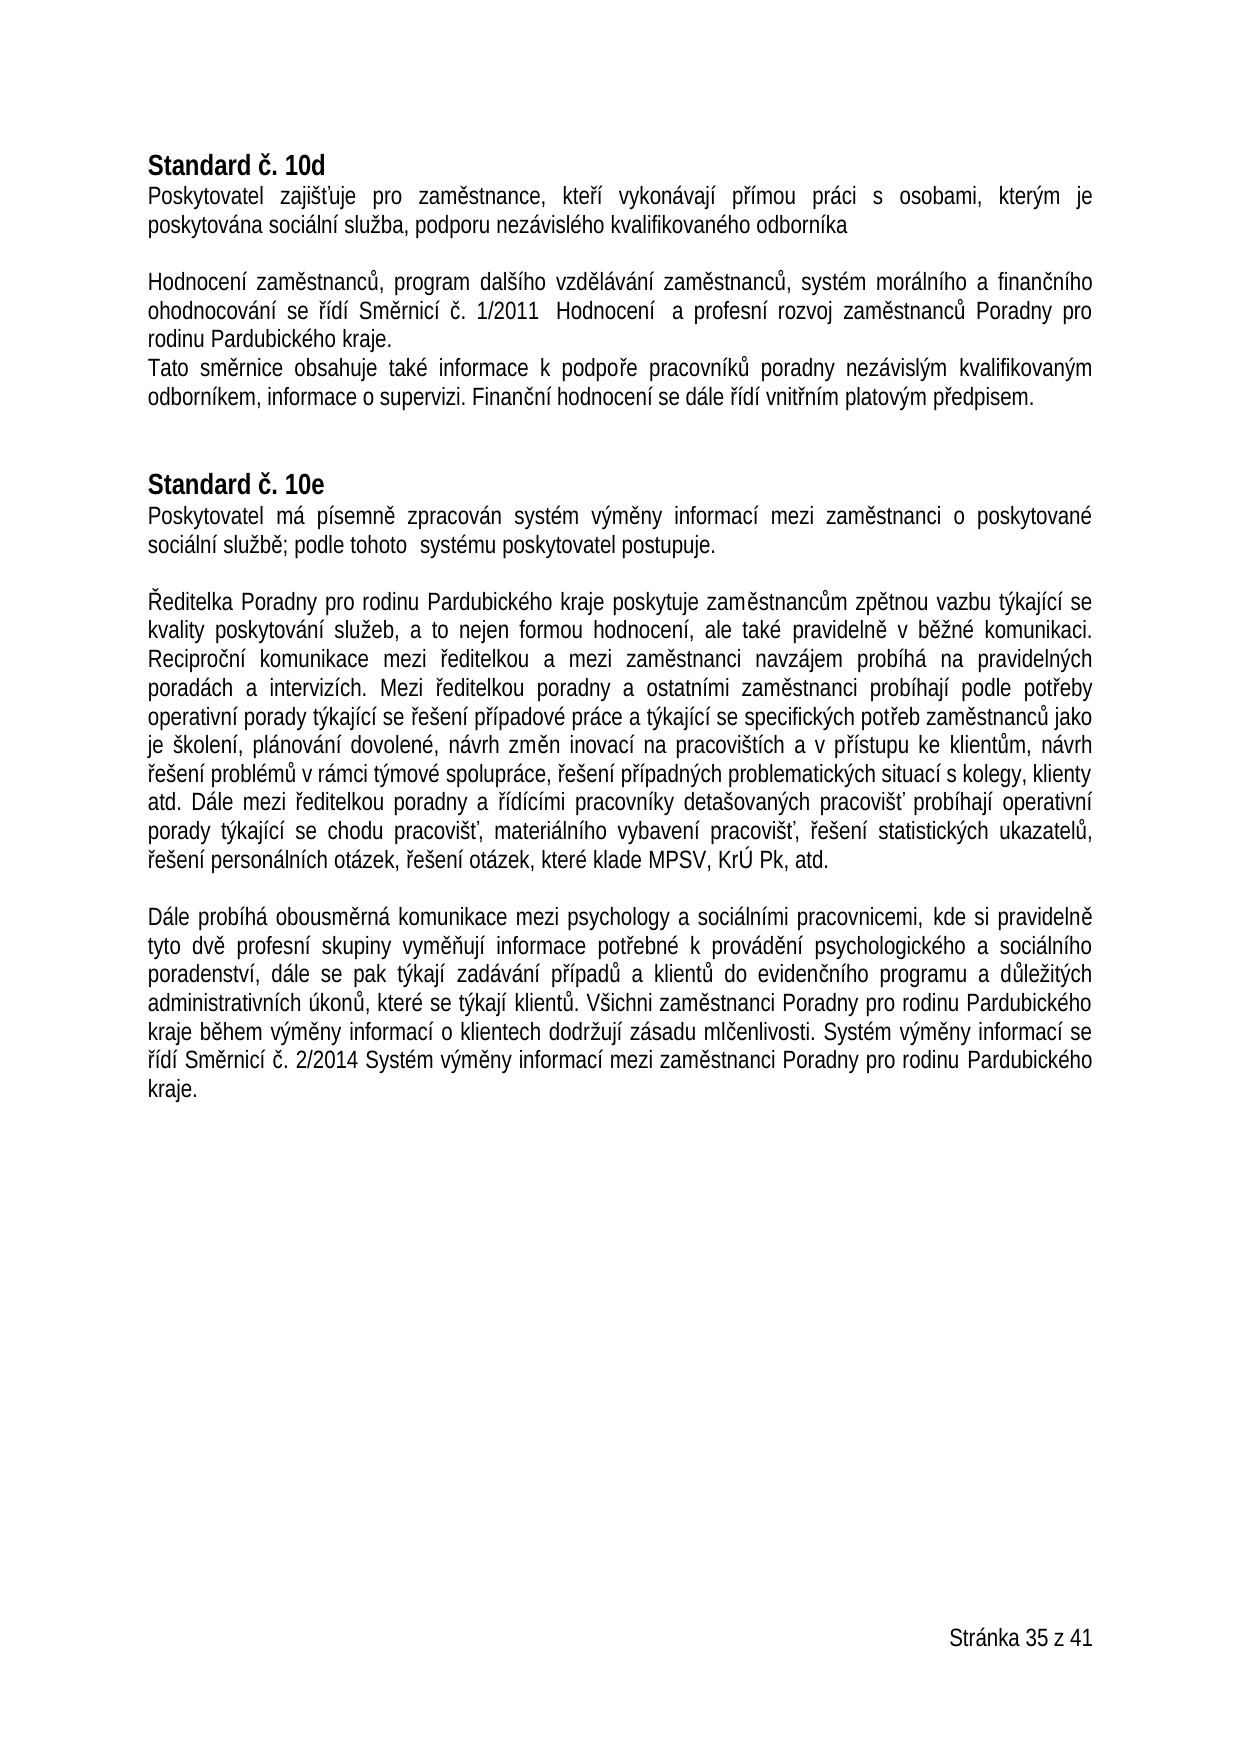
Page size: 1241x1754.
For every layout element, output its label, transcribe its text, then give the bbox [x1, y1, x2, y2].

text Hodnocení zaměstnanců, program dalšího vzdělávání zaměstnanců, systém morálního a finančního ohodnocování se řídí Směrnicí č. 1/2011 Hodnocení a profesní rozvoj zaměstnanců Poradny pro rodinu Pardubického kraje. [148, 267, 1093, 353]
text Poskytovatel má písemně zpracován systém výměny informací mezi zaměstnanci o poskytované sociální službě; podle tohoto systému poskytovatel postupuje. [148, 501, 1093, 558]
text Dále probíhá obousměrná komunikace mezi psychology a sociálními pracovnicemi, kde si pravidelně tyto dvě profesní skupiny vyměňují informace potřebné k provádění psychologického a sociálního poradenství, dále se pak týkají zadávání případů a klientů do evidenčního programu a důležitých administrativních úkonů, které se týkají klientů. Všichni zaměstnanci Poradny pro rodinu Pardubického kraje během výměny informací o klientech dodržují zásadu mlčenlivosti. Systém výměny informací se řídí Směrnicí č. 2/2014 Systém výměny informací mezi zaměstnanci Poradny pro rodinu Pardubického kraje. [148, 902, 1093, 1102]
subtitle Standard č. 10e [148, 467, 1093, 501]
text Tato směrnice obsahuje také informace k podpoře pracovníků poradny nezávislým kvalifikovaným odborníkem, informace o supervizi. Finanční hodnocení se dále řídí vnitřním platovým předpisem. [148, 353, 1093, 410]
text Poskytovatel zajišťuje pro zaměstnance, kteří vykonávají přímou práci s osobami, kterým je poskytována sociální služba, podporu nezávislého kvalifikovaného odborníka [148, 181, 1093, 238]
subtitle Standard č. 10d [148, 148, 1093, 181]
text Ředitelka Poradny pro rodinu Pardubického kraje poskytuje zaměstnancům zpětnou vazbu týkající se kvality poskytování služeb, a to nejen formou hodnocení, ale také pravidelně v běžné komunikaci. Reciproční komunikace mezi ředitelkou a mezi zaměstnanci navzájem probíhá na pravidelných poradách a intervizích. Mezi ředitelkou poradny a ostatními zaměstnanci probíhají podle potřeby operativní porady týkající se řešení případové práce a týkající se specifických potřeb zaměstnanců jako je školení, plánování dovolené, návrh změn inovací na pracovištích a v přístupu ke klientům, návrh řešení problémů v rámci týmové spolupráce, řešení případných problematických situací s kolegy, klienty atd. Dále mezi ředitelkou poradny a řídícími pracovníky detašovaných pracovišť probíhají operativní porady týkající se chodu pracovišť, materiálního vybavení pracovišť, řešení statistických ukazatelů, řešení personálních otázek, řešení otázek, které klade MPSV, KrÚ Pk, atd. [148, 587, 1093, 873]
